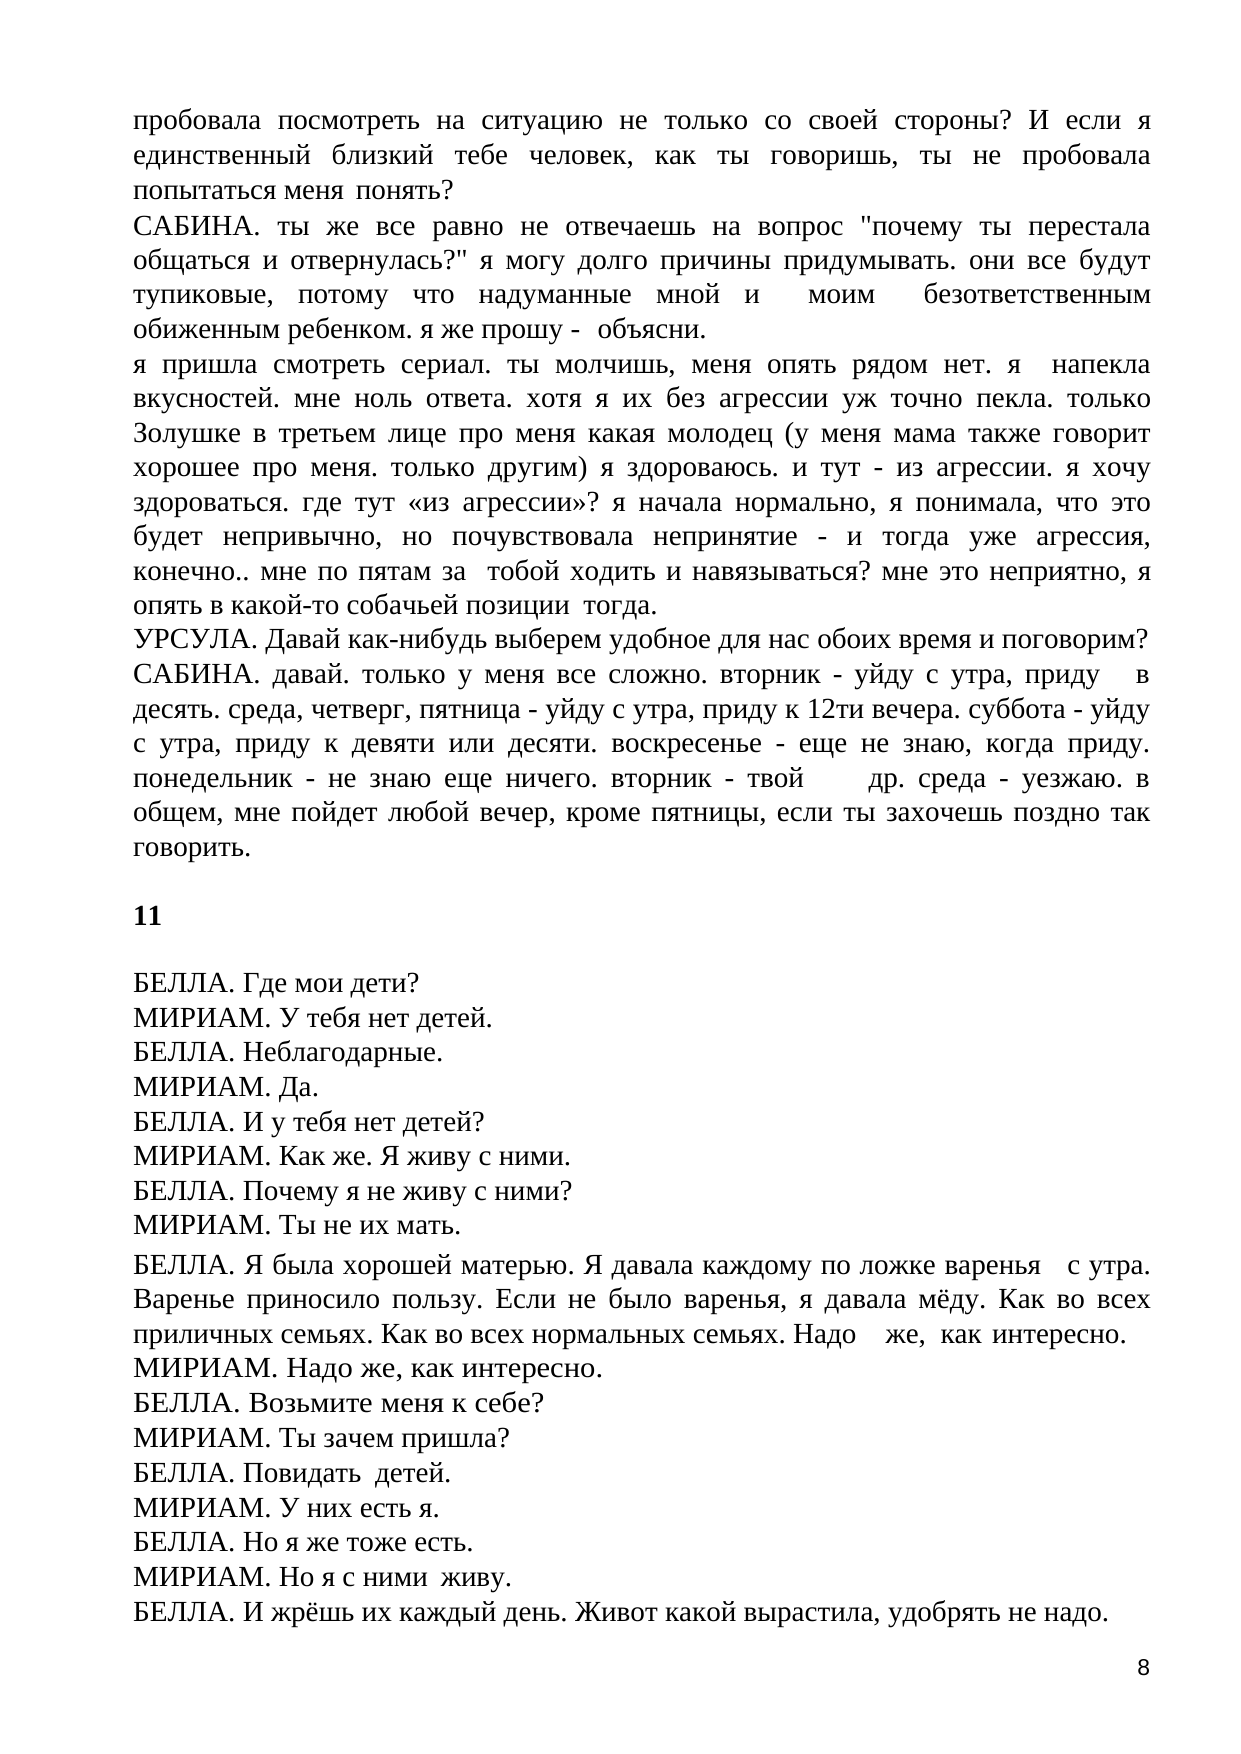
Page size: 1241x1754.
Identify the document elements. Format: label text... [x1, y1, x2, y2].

text МИРИАМ. У них есть я. БЕЛЛА. Но я же тоже есть. МИРИАМ. Но я с ними живу. [133, 1490, 529, 1593]
text МИРИАМ. Да. [133, 1069, 1163, 1102]
text УРСУЛА. Давай как-нибудь выберем удобное для нас обоих время и поговорим? [133, 622, 1152, 655]
subtitle 11 [133, 898, 1163, 931]
text САБИНА. давай. только у меня все сложно. вторник - уйду с утра, приду в десять. среда, четверг, пятница - уйду с утра, приду к 12ти вечера. суббота - уйду с утра, приду к девяти или десяти. воскресенье - еще не знаю, когда приду. понедельник - не знаю еще ничего. вторник - твой др. среда - уезжаю. в общем, мне пойдет любой вечер, кроме пятницы, если ты захочешь поздно так говорить. [133, 656, 1152, 862]
text САБИНА. ты же все равно не отвечаешь на вопрос "почему ты перестала общаться и отвернулась?" я могу долго причины придумывать. они все будут тупиковые, потому что надуманные мной и моим безответственным обиженным ребенком. я же прошу - объясни. [133, 208, 1152, 345]
text БЕЛЛА. Где мои дети? МИРИАМ. У тебя нет детей. БЕЛЛА. Неблагодарные. [133, 965, 538, 1068]
text МИРИАМ. Надо же, как интересно. БЕЛЛА. Возьмите меня к себе? [133, 1351, 623, 1419]
text БЕЛЛА. И жрёшь их каждый день. Живот какой вырастила, удобрять не надо. [133, 1594, 1152, 1627]
text я пришла смотреть сериал. ты молчишь, меня опять рядом нет. я напекла вкусностей. мне ноль ответа. хотя я их без агрессии уж точно пекла. только Золушке в третьем лице про меня какая молодец (у меня мама также говорит хорошее про меня. только другим) я здороваюсь. и тут - из агрессии. я хочу здороваться. где тут «из агрессии»? я начала нормально, я понимала, что это будет непривычно, но почувствовала непринятие - и тогда уже агрессия, конечно.. мне по пятам за тобой ходить и навязываться? мне это неприятно, я опять в какой-то собачьей позиции тогда. [133, 346, 1152, 621]
text БЕЛЛА. Я была хорошей матерью. Я давала каждому по ложке варенья с утра. Варенье приносило пользу. Если не было варенья, я давала мёду. Как во всех приличных семьях. Как во всех нормальных семьях. Надо же, как интересно. [133, 1247, 1152, 1349]
text МИРИАМ. Ты зачем пришла? БЕЛЛА. Повидать детей. [133, 1420, 538, 1488]
text БЕЛЛА. И у тебя нет детей? МИРИАМ. Как же. Я живу с ними. БЕЛЛА. Почему я не живу с ними? МИРИАМ. Ты не их мать. [133, 1104, 623, 1241]
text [133, 102, 1152, 206]
